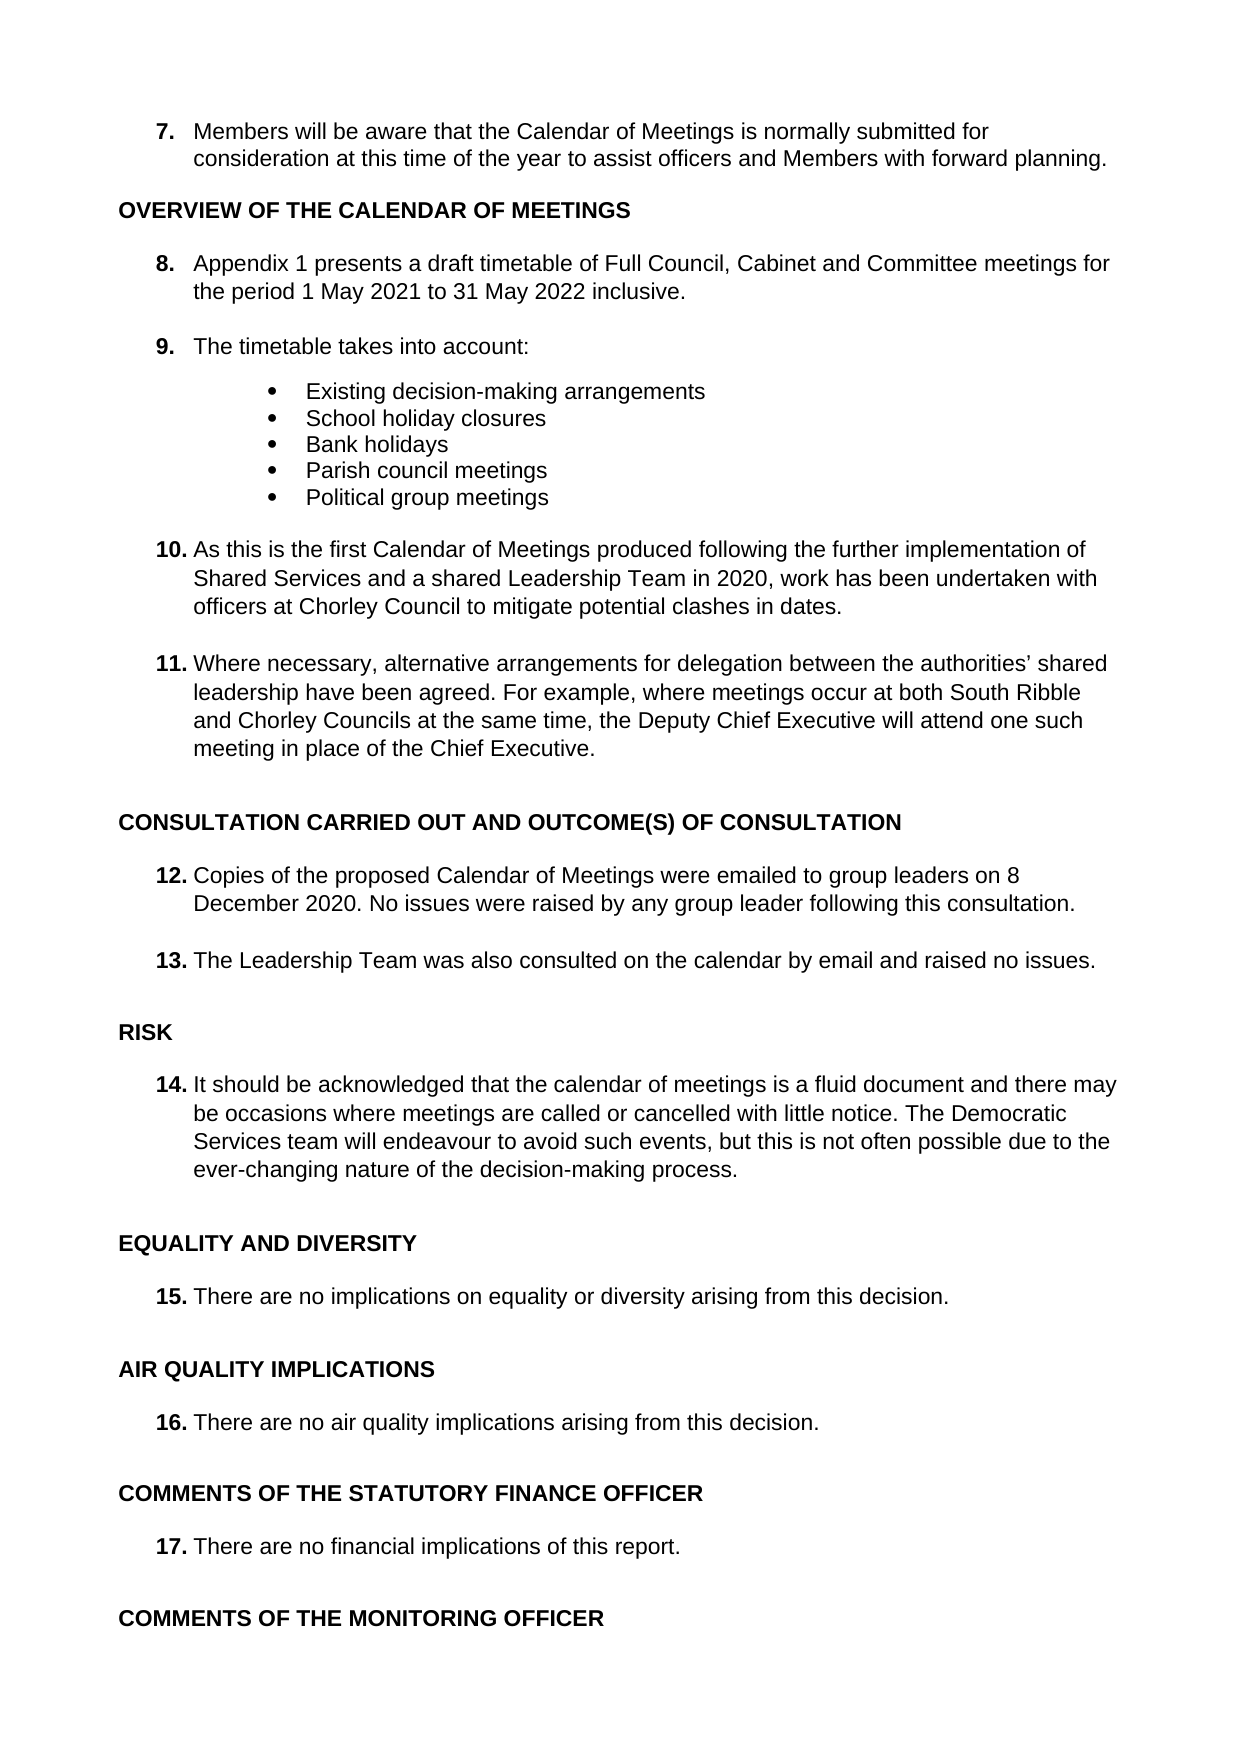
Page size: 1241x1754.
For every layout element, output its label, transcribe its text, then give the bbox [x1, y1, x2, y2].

list Bank holidays [268, 431, 1122, 457]
list As this is the first Calendar of Meetings produced following the further implementation of Shared Services and a shared Leadership Team in 2020, work has been undertaken with officers at Chorley Council to mitigate potential clashes in dates. [156, 536, 1122, 619]
list It should be acknowledged that the calendar of meetings is a fluid document and there may be occasions where meetings are called or cancelled with little notice. The Democratic Services team will endeavour to avoid such events, but this is not often possible due to the ever-changing nature of the decision-making process. [156, 1071, 1122, 1183]
list Copies of the proposed Calendar of Meetings were emailed to group leaders on 8 December 2020. No issues were raised by any group leader following this consultation. [156, 862, 1122, 916]
list Political group meetings [268, 484, 1122, 510]
list The timetable takes into account: [156, 333, 1122, 359]
text OVERVIEW OF THE CALENDAR OF MEETINGS [118, 197, 1122, 223]
list Where necessary, alternative arrangements for delegation between the authorities’ shared leadership have been agreed. For example, where meetings occur at both South Ribble and Chorley Councils at the same time, the Deputy Chief Executive will attend one such meeting in place of the Chief Executive. [156, 650, 1122, 762]
list The Leadership Team was also consulted on the calendar by email and raised no issues. [156, 947, 1122, 973]
list Existing decision-making arrangements [268, 378, 1122, 404]
list Appendix 1 presents a draft timetable of Full Council, Cabinet and Committee meetings for the period 1 May 2021 to 31 May 2022 inclusive. [156, 250, 1122, 305]
text CONSULTATION CARRIED OUT AND OUTCOME(S) OF CONSULTATION [118, 809, 1122, 835]
list There are no financial implications of this report. [156, 1533, 1122, 1559]
text COMMENTS OF THE MONITORING OFFICER [118, 1604, 1122, 1631]
text RISK [118, 1018, 1122, 1045]
list School holiday closures [268, 404, 1122, 431]
list Parish council meetings [268, 457, 1122, 484]
list Members will be aware that the Calendar of Meetings is normally submitted for consideration at this time of the year to assist officers and Members with forward planning. [156, 118, 1122, 171]
text AIR QUALITY IMPLICATIONS [118, 1356, 1122, 1383]
text EQUALITY AND DIVERSITY [118, 1230, 1122, 1256]
list There are no air quality implications arising from this decision. [156, 1409, 1122, 1435]
text COMMENTS OF THE STATUTORY FINANCE OFFICER [118, 1480, 1122, 1507]
list There are no implications on equality or diversity arising from this decision. [156, 1283, 1122, 1309]
